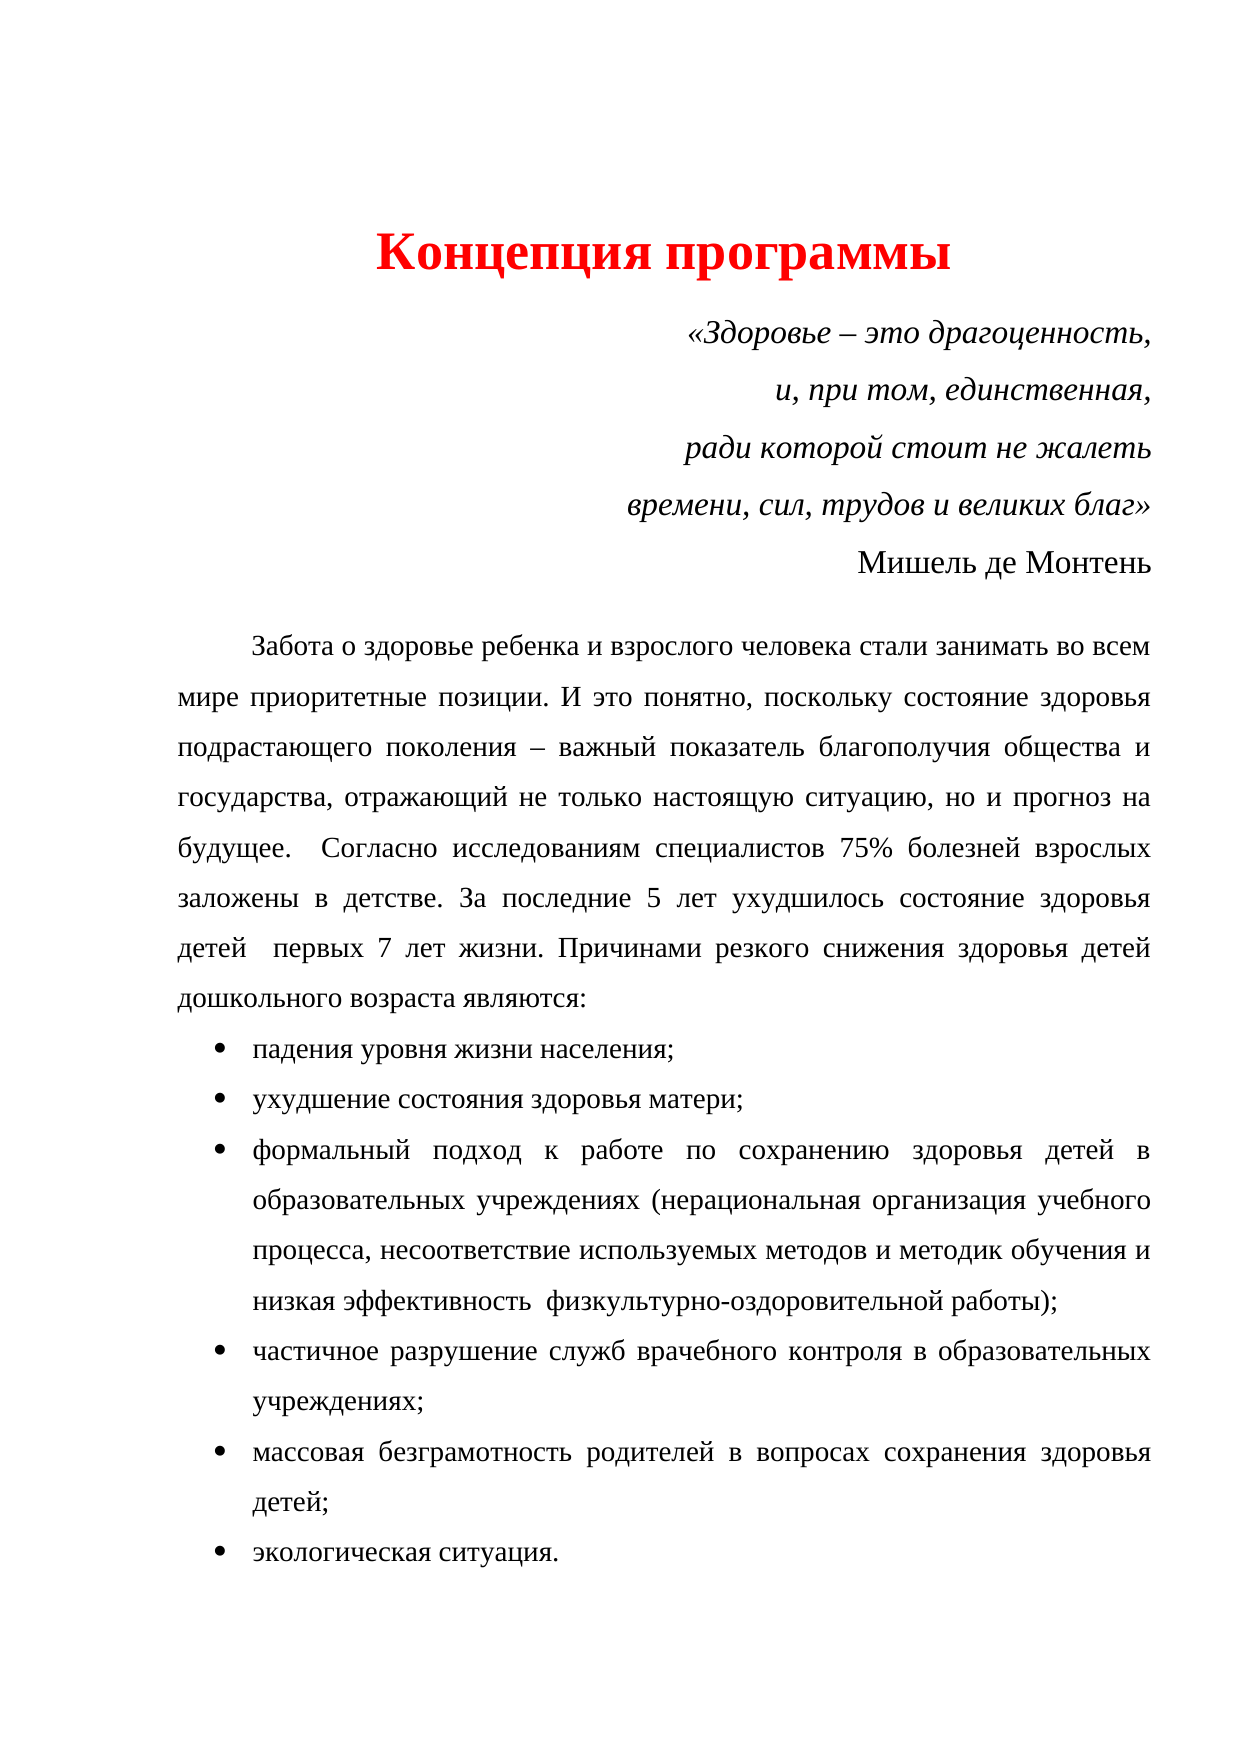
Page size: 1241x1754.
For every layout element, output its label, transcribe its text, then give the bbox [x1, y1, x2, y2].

list формальный подход к работе по сохранению здоровья детей в образовательных учреждениях (нерациональная организация учебного процесса, несоответствие используемых методов и методик обучения и низкая эффективность физкультурно-оздоровительной работы); [215, 1132, 1152, 1316]
text «Здоровье – это драгоценность, [177, 312, 1152, 351]
list экологическая ситуация. [215, 1534, 1152, 1568]
text Мишель де Монтень [177, 542, 1152, 581]
text ради которой стоит не жалеть [177, 427, 1152, 466]
list ухудшение состояния здоровья матери; [215, 1081, 1152, 1115]
list частичное разрушение служб врачебного контроля в образовательных учреждениях; [215, 1333, 1152, 1417]
list падения уровня жизни населения; [215, 1031, 1152, 1064]
list массовая безграмотность родителей в вопросах сохранения здоровья детей; [215, 1434, 1152, 1518]
text и, при том, единственная, [177, 370, 1152, 408]
text Забота о здоровье ребенка и взрослого человека стали занимать во всем мире приоритетные позиции. И это понятно, поскольку состояние здоровья подрастающего поколения – важный показатель благополучия общества и государства, отражающий не только настоящую ситуацию, но и прогноз на будущее. Согласно исследованиям специалистов 75% болезней взрослых заложены в детстве. За последние 5 лет ухудшилось состояние здоровья детей первых 7 лет жизни. Причинами резкого снижения здоровья детей дошкольного возраста являются: [177, 628, 1152, 1014]
text времени, сил, трудов и великих благ» [177, 485, 1152, 523]
text Концепция программы [177, 219, 1152, 281]
